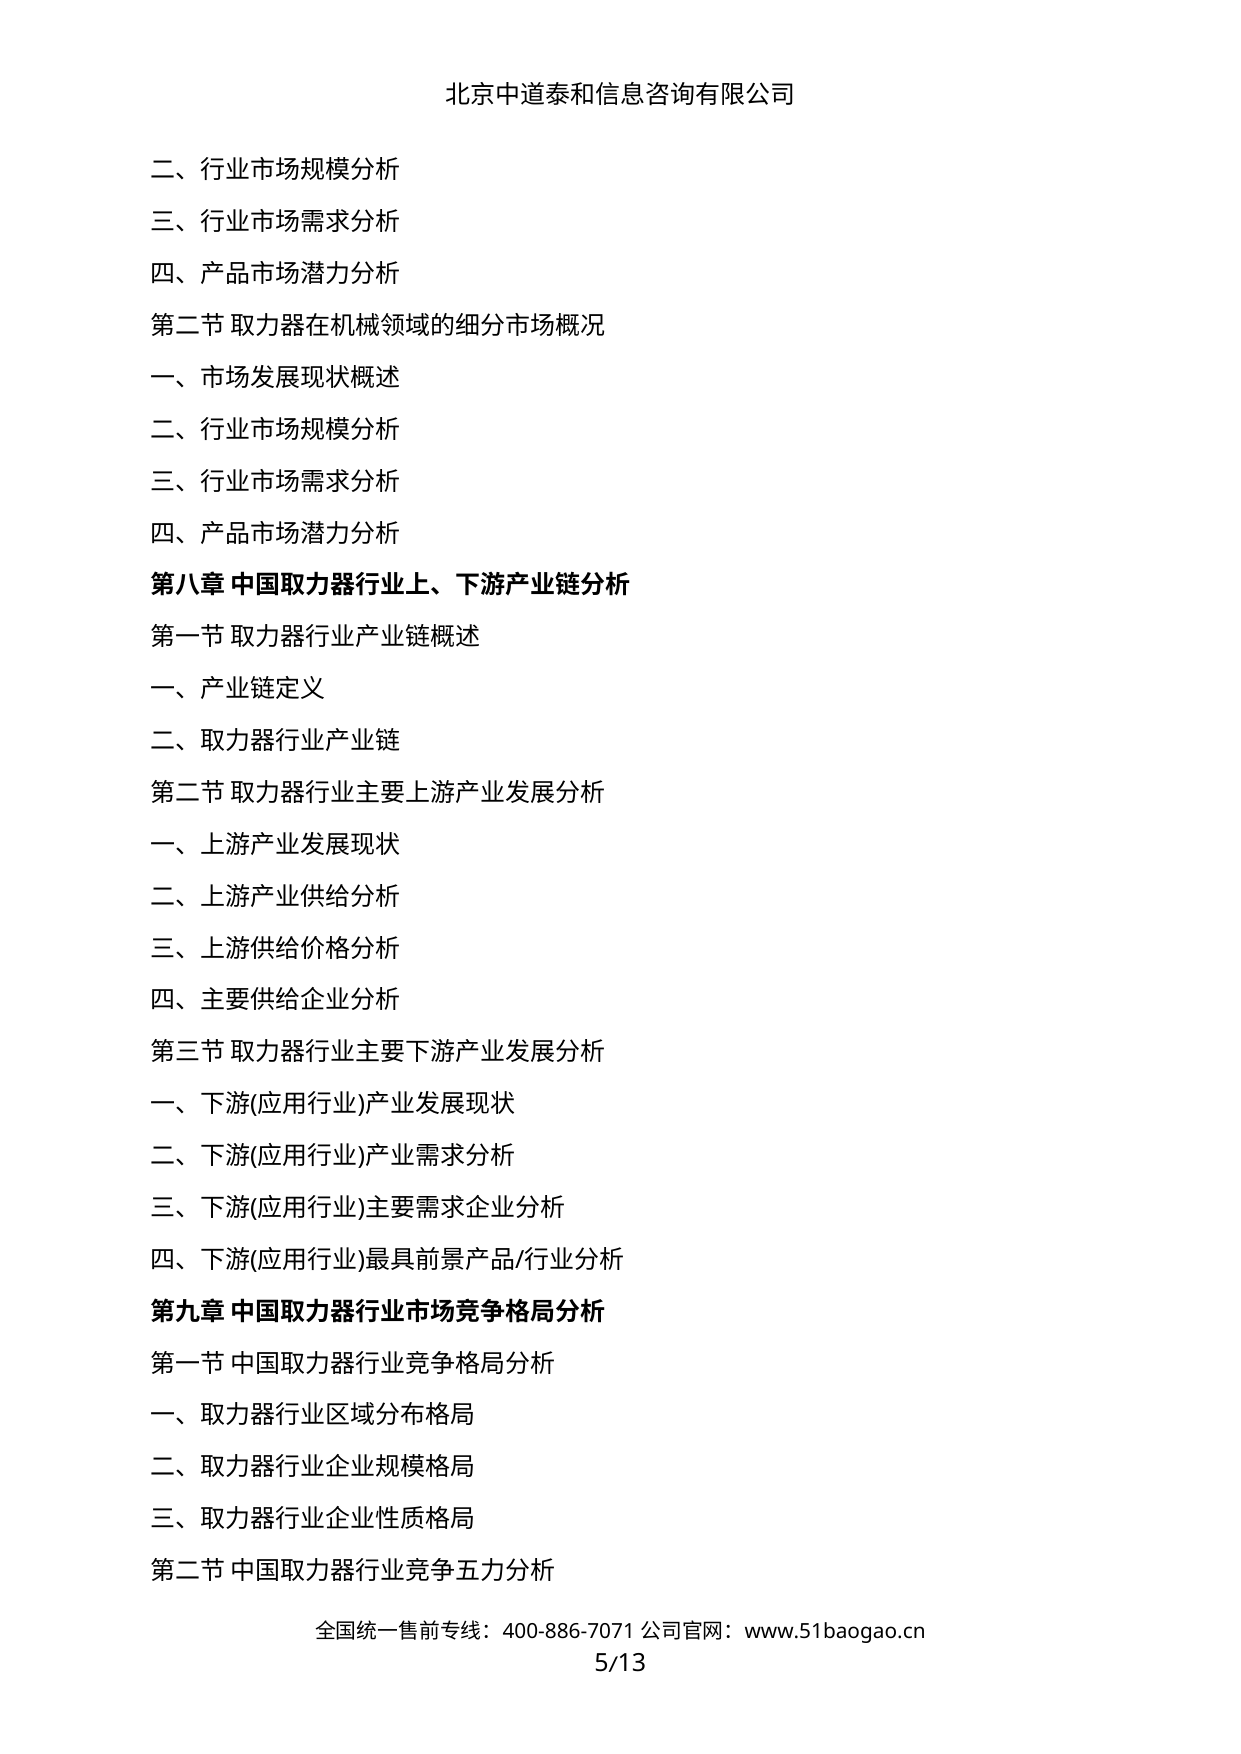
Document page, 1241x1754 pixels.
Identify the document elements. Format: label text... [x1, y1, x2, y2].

text 一、上游产业发展现状 [150, 824, 1090, 861]
text 二、取力器行业企业规模格局 [150, 1447, 1090, 1483]
text 二、下游(应用行业)产业需求分析 [150, 1136, 1090, 1172]
text 第一节 中国取力器行业竞争格局分析 [150, 1343, 1090, 1379]
text 第九章 中国取力器行业市场竞争格局分析 [150, 1291, 1090, 1327]
text 二、行业市场规模分析 [150, 150, 1090, 186]
text 四、产品市场潜力分析 [150, 513, 1090, 549]
text 二、上游产业供给分析 [150, 876, 1090, 912]
text 四、主要供给企业分析 [150, 980, 1090, 1016]
text 一、产业链定义 [150, 669, 1090, 705]
text 第三节 取力器行业主要下游产业发展分析 [150, 1032, 1090, 1068]
text 第一节 取力器行业产业链概述 [150, 617, 1090, 653]
text 二、取力器行业产业链 [150, 721, 1090, 757]
text 一、市场发展现状概述 [150, 357, 1090, 394]
text 第二节 取力器行业主要上游产业发展分析 [150, 772, 1090, 809]
text 三、行业市场需求分析 [150, 202, 1090, 238]
text 四、下游(应用行业)最具前景产品/行业分析 [150, 1239, 1090, 1276]
text 一、取力器行业区域分布格局 [150, 1395, 1090, 1431]
text 四、产品市场潜力分析 [150, 254, 1090, 290]
text 第二节 取力器在机械领域的细分市场概况 [150, 306, 1090, 342]
text 二、行业市场规模分析 [150, 409, 1090, 446]
text 三、上游供给价格分析 [150, 928, 1090, 964]
text 三、行业市场需求分析 [150, 461, 1090, 497]
text 三、下游(应用行业)主要需求企业分析 [150, 1187, 1090, 1224]
text 一、下游(应用行业)产业发展现状 [150, 1084, 1090, 1120]
text 第二节 中国取力器行业竞争五力分析 [150, 1551, 1090, 1587]
text 三、取力器行业企业性质格局 [150, 1499, 1090, 1535]
text 第八章 中国取力器行业上、下游产业链分析 [150, 565, 1090, 601]
